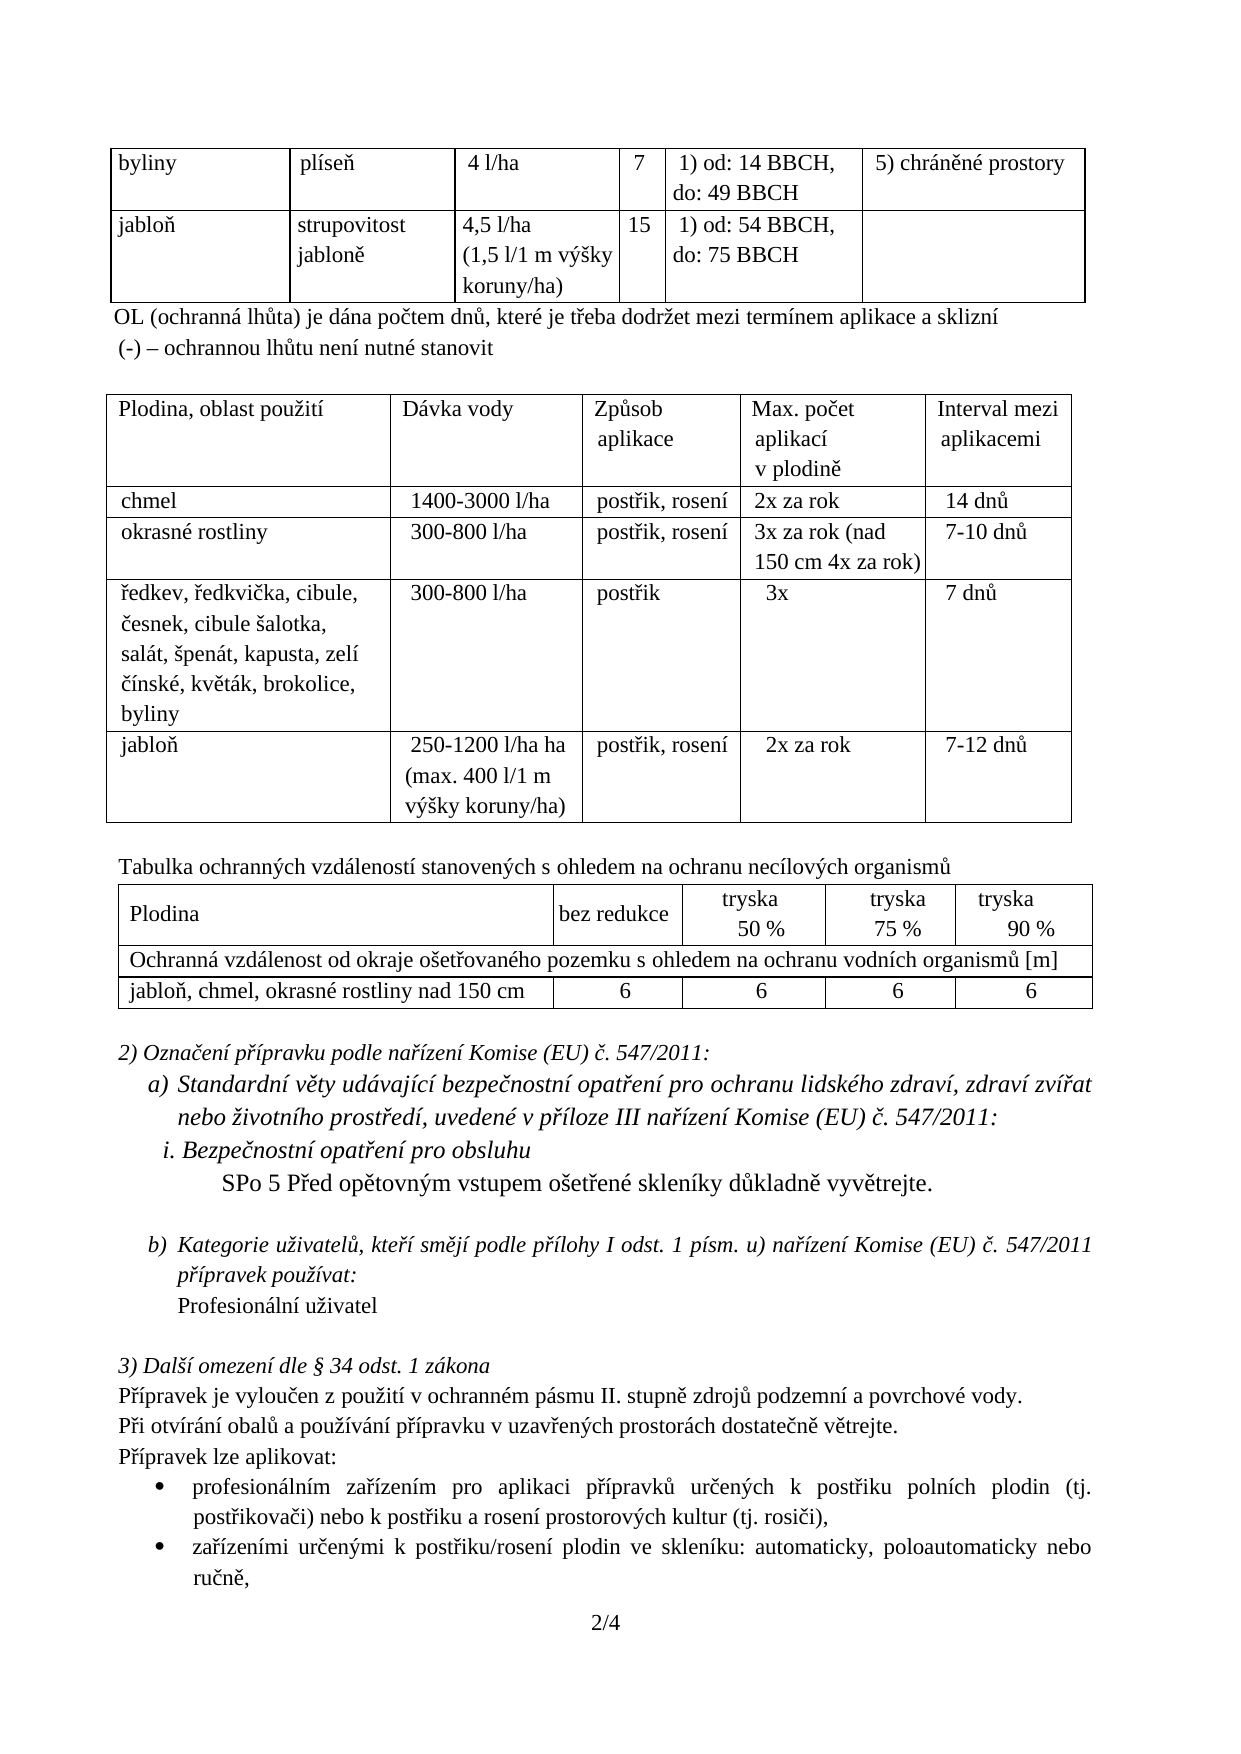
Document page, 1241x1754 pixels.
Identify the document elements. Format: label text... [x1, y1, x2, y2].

text (-) – ochrannou lhůtu není nutné stanovit [118, 334, 1092, 360]
table_cell 7-10 dnů [926, 518, 1071, 578]
table_header tryska 75 % [826, 885, 955, 945]
table_cell 250-1200 l/ha ha (max. 400 l/1 m výšky koruny/ha) [391, 732, 582, 822]
table_header Dávka vody [391, 395, 582, 486]
text SPo 5 Před opětovným vstupem ošetřené skleníky důkladně vyvětrejte. [221, 1168, 1092, 1197]
table_cell chmel [107, 487, 390, 517]
table_cell 7 [620, 149, 665, 210]
text OL (ochranná lhůta) je dána počtem dnů, které je třeba dodržet mezi termínem aplikace a sklizní [74, 303, 1092, 330]
table_cell jabloň [107, 732, 390, 822]
table_cell 6 [683, 978, 825, 1008]
table_cell 14 dnů [926, 487, 1071, 517]
list zařízeními určenými k postřiku/rosení plodin ve skleníku: automaticky, poloautomaticky nebo ručně, [156, 1533, 1092, 1590]
table_cell byliny [112, 149, 289, 210]
table_cell 7 dnů [926, 580, 1071, 731]
text 2) Označení přípravku podle nařízení Komise (EU) č. 547/2011: [118, 1039, 1092, 1065]
table_cell 1400-3000 l/ha [391, 487, 582, 517]
table_cell postřik, rosení [583, 732, 740, 822]
list profesionálním zařízením pro aplikaci přípravků určených k postřiku polních plodin (tj. postřikovači) nebo k postřiku a rosení prostorových kultur (tj. rosiči), [156, 1473, 1092, 1529]
table_header Plodina [119, 885, 553, 945]
table_cell postřik [583, 580, 740, 731]
table_cell 6 [826, 978, 955, 1008]
table_cell strupovitost jabloně [291, 211, 454, 302]
table_cell ředkev, ředkvička, cibule, česnek, cibule šalotka, salát, špenát, kapusta, zelí čínské, květák, brokolice, byliny [107, 580, 390, 731]
text Profesionální uživatel [177, 1292, 1092, 1318]
table_cell okrasné rostliny [107, 518, 390, 578]
table_cell 6 [554, 978, 682, 1008]
table_header bez redukce [554, 885, 682, 945]
table_cell 1) od: 14 BBCH, do: 49 BBCH [666, 149, 862, 210]
table_cell 7-12 dnů [926, 732, 1071, 822]
table_cell 4,5 l/ha (1,5 l/1 m výšky koruny/ha) [456, 211, 619, 302]
text Při otvírání obalů a používání přípravku v uzavřených prostorách dostatečně větrejte. [118, 1413, 1092, 1439]
table_cell jabloň [112, 211, 289, 302]
table_cell postřik, rosení [583, 518, 740, 578]
text 3) Další omezení dle § 34 odst. 1 zákona [118, 1352, 1092, 1378]
table_cell 2x za rok [741, 487, 925, 517]
table_header Max. počet aplikací v plodině [741, 395, 925, 486]
table_cell Ochranná vzdálenost od okraje ošetřovaného pozemku s ohledem na ochranu vodních organismů [m] [119, 946, 1092, 976]
table_cell 1) od: 54 BBCH, do: 75 BBCH [666, 211, 862, 302]
table_cell 2x za rok [741, 732, 925, 822]
table_header Plodina, oblast použití [107, 395, 390, 486]
list Standardní věty udávající bezpečnostní opatření pro ochranu lidského zdraví, zdraví zvířat nebo životního prostředí, uvedené v příloze III nařízení Komise (EU) č. 547/2011: [148, 1069, 1092, 1131]
table_cell [863, 211, 1084, 302]
table_cell 4 l/ha [456, 149, 619, 210]
table_cell 3x [741, 580, 925, 731]
table_header Způsob aplikace [583, 395, 740, 486]
table_header tryska 50 % [683, 885, 825, 945]
text i. Bezpečnostní opatření pro obsluhu [118, 1135, 1092, 1164]
table_cell 15 [620, 211, 665, 302]
table_cell 300-800 l/ha [391, 518, 582, 578]
text Přípravek je vyloučen z použití v ochranném pásmu II. stupně zdrojů podzemní a povrchové vody. [118, 1382, 1092, 1409]
table_cell 300-800 l/ha [391, 580, 582, 731]
table_cell postřik, rosení [583, 487, 740, 517]
table_cell jabloň, chmel, okrasné rostliny nad 150 cm [119, 978, 553, 1008]
table_cell 5) chráněné prostory [863, 149, 1084, 210]
table_cell 3x za rok (nad 150 cm 4x za rok) [741, 518, 925, 578]
text Přípravek lze aplikovat: [118, 1443, 1092, 1469]
list Tabulka ochranných vzdáleností stanovených s ohledem na ochranu necílových organismů [118, 853, 1122, 880]
table_cell plíseň [291, 149, 454, 210]
table_cell 6 [956, 978, 1092, 1008]
table_header tryska 90 % [956, 885, 1092, 945]
list Kategorie uživatelů, kteří smějí podle přílohy I odst. 1 písm. u) nařízení Komise (EU) č. 547/2011 přípravek používat: [148, 1231, 1092, 1288]
table_header Interval mezi aplikacemi [926, 395, 1071, 486]
